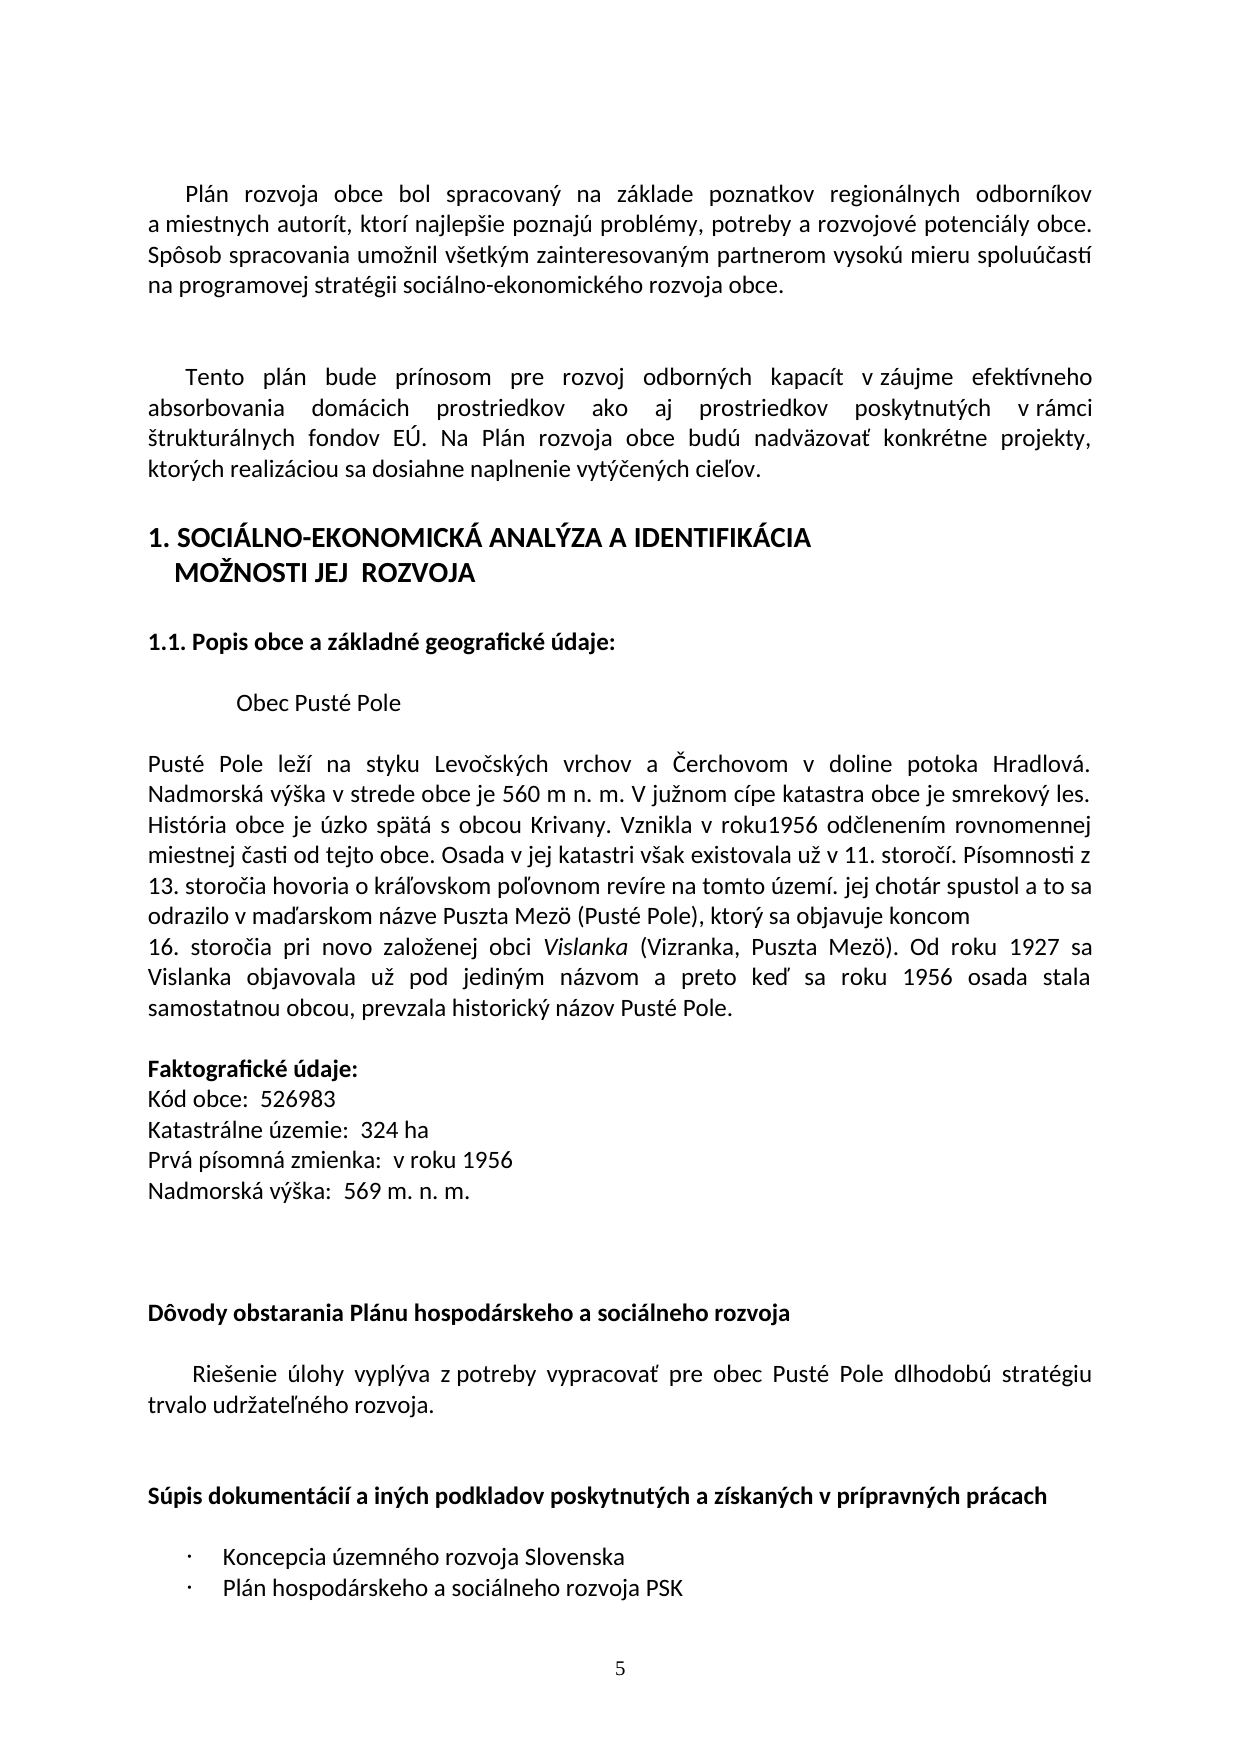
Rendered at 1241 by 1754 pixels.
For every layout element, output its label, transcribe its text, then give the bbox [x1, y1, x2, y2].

list Koncepcia územného rozvoja Slovenska [185, 1541, 1093, 1572]
text Prvá písomná zmienka: v roku 1956 [148, 1145, 1093, 1175]
subtitle Súpis dokumentácií a iných podkladov poskytnutých a získaných v prípravných prácach [148, 1480, 1093, 1511]
text Pusté Pole leží na styku Levočských vrchov a Čerchovom v doline potoka Hradlová. Nadmorská výška v strede obce je 560 m n. m. V južnom cípe katastra obce je smrekový les. História obce je úzko spätá s obcou Krivany. Vznikla v roku1956 odčlenením rovnomennej miestnej časti od tejto obce. Osada v jej katastri však existovala už v 11. storočí. Písomnosti z 13. storočia hovoria o kráľovskom poľovnom revíre na tomto území. jej chotár spustol a to sa odrazilo v maďarskom názve Puszta Mezö (Pusté Pole), ktorý sa objavuje koncom [148, 748, 1093, 931]
text Kód obce: 526983 [148, 1084, 1093, 1114]
text 1. SOCIÁLNO-EKONOMICKÁ ANALÝZA A IDENTIFIKÁCIA [148, 519, 1093, 554]
text Obec Pusté Pole [148, 687, 1093, 717]
text Nadmorská výška: 569 m. n. m. [148, 1175, 1093, 1206]
text MOŽNOSTI JEJ ROZVOJA [148, 554, 1093, 590]
text Plán rozvoja obce bol spracovaný na základe poznatkov regionálnych odborníkov a miestnych autorít, ktorí najlepšie poznajú problémy, potreby a rozvojové potenciály obce. Spôsob spracovania umožnil všetkým zainteresovaným partnerom vysokú mieru spoluúčastí na programovej stratégii sociálno-ekonomického rozvoja obce. [148, 178, 1093, 300]
subtitle Dôvody obstarania Plánu hospodárskeho a sociálneho rozvoja [148, 1297, 1093, 1328]
text 16. storočia pri novo založenej obci Vislanka (Vizranka, Puszta Mezö). Od roku 1927 sa Vislanka objavovala už pod jediným názvom a preto keď sa roku 1956 osada stala samostatnou obcou, prevzala historický názov Pusté Pole. [148, 931, 1093, 1023]
text 1.1. Popis obce a základné geografické údaje: [148, 626, 1093, 656]
text Riešenie úlohy vyplýva z potreby vypracovať pre obec Pusté Pole dlhodobú stratégiu trvalo udržateľného rozvoja. [148, 1358, 1093, 1419]
text Tento plán bude prínosom pre rozvoj odborných kapacít v záujme efektívneho absorbovania domácich prostriedkov ako aj prostriedkov poskytnutých v rámci štrukturálnych fondov EÚ. Na Plán rozvoja obce budú nadväzovať konkrétne projekty, ktorých realizáciou sa dosiahne naplnenie vytýčených cieľov. [148, 361, 1093, 483]
subtitle Faktografické údaje: [148, 1053, 1093, 1084]
list Plán hospodárskeho a sociálneho rozvoja PSK [185, 1572, 1093, 1602]
text Katastrálne územie: 324 ha [148, 1114, 1093, 1145]
